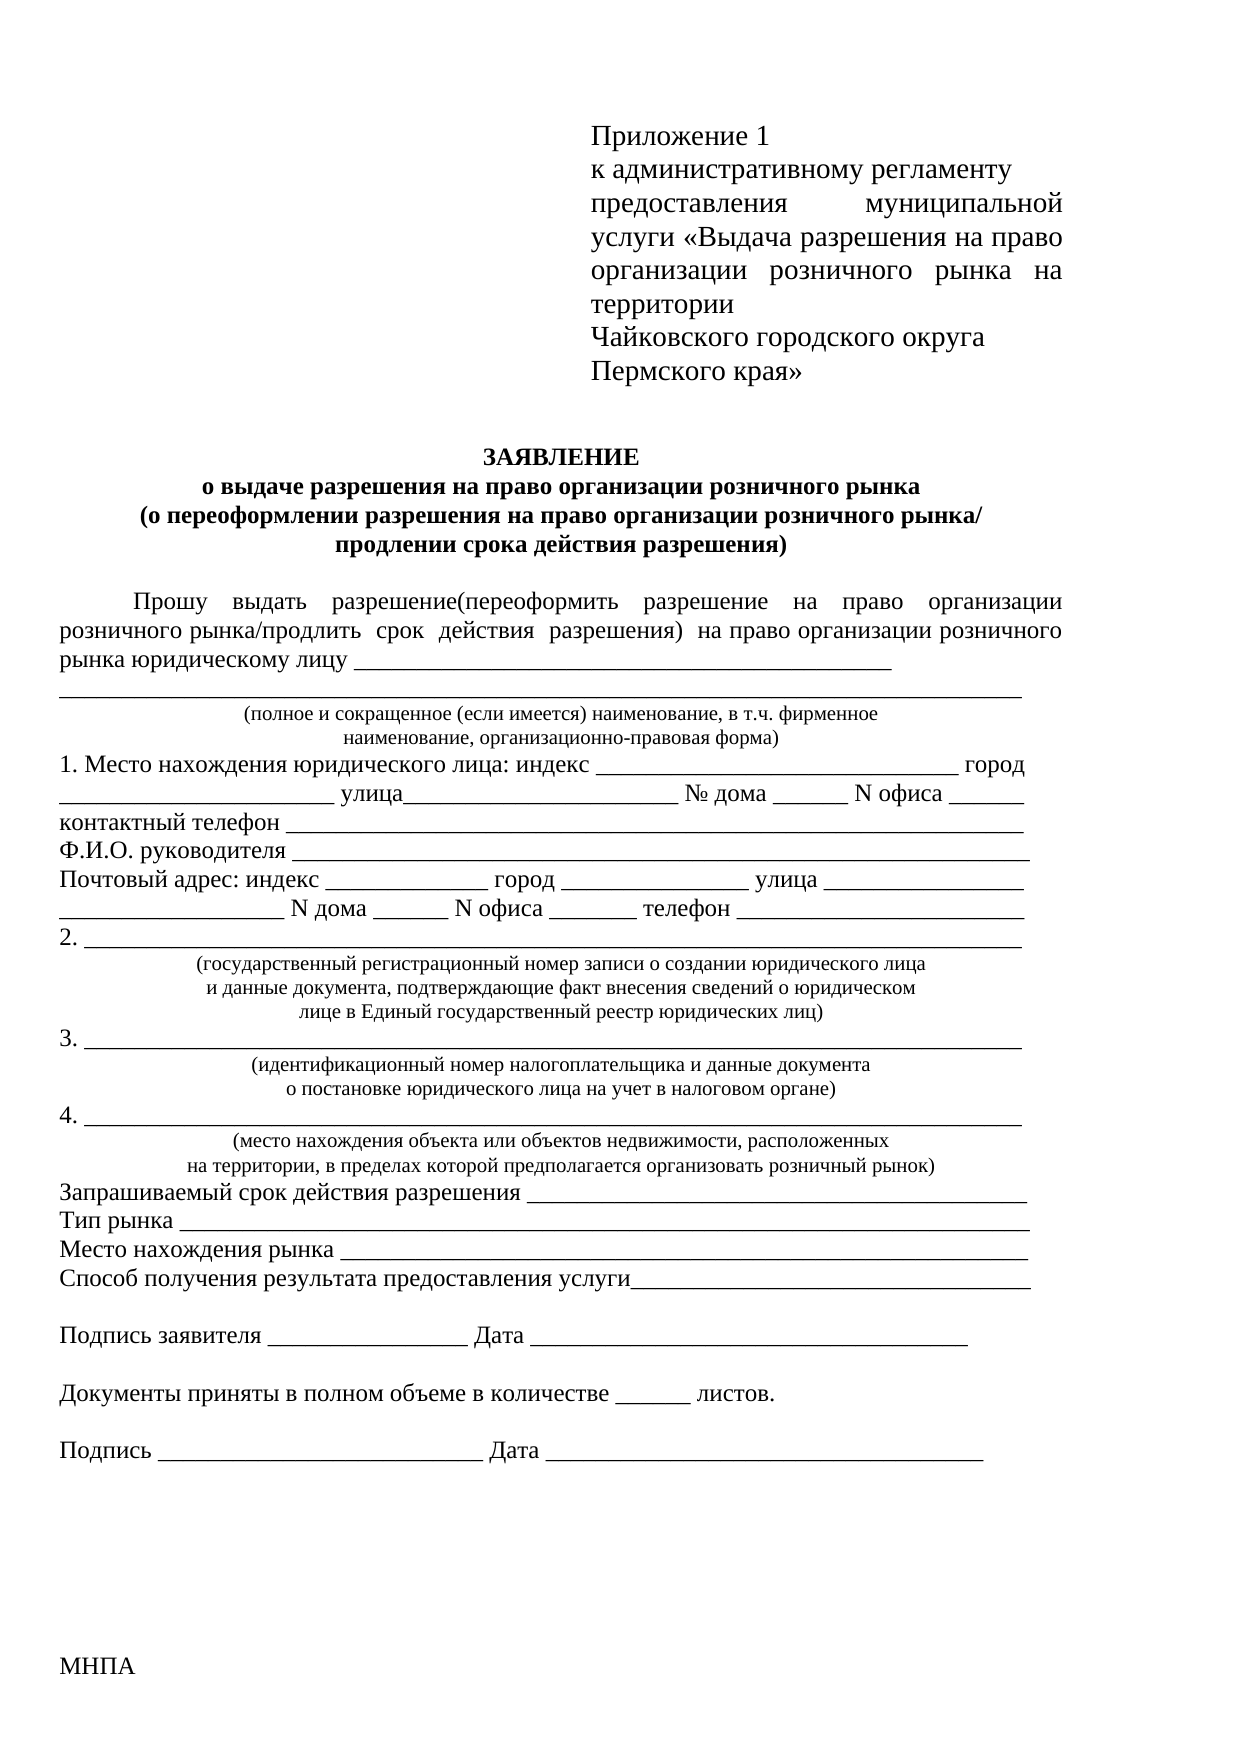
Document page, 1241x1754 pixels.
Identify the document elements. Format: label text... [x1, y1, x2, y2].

text Чайковского городского округа [591, 319, 1063, 353]
text Способ получения результата предоставления услуги________________________________ [59, 1263, 1063, 1292]
text 1. Место нахождения юридического лица: индекс _____________________________ город [59, 749, 1063, 778]
text (идентификационный номер налогоплательщика и данные документа [59, 1052, 1063, 1076]
text ______________________ улица______________________ № дома ______ N офиса ______ [59, 778, 1063, 807]
text к административному регламенту [59, 152, 1063, 185]
text наименование, организационно-правовая форма) [59, 725, 1063, 749]
text ЗАЯВЛЕНИЕ [59, 442, 1063, 471]
text (государственный регистрационный номер записи о создании юридического лица [59, 951, 1063, 975]
text Запрашиваемый срок действия разрешения ________________________________________ [59, 1177, 1063, 1205]
text __________________ N дома ______ N офиса _______ телефон _______________________ [59, 893, 1063, 922]
text Почтовый адрес: индекс _____________ город _______________ улица ________________ [59, 864, 1063, 893]
text Пермского края» [591, 353, 1063, 386]
text _____________________________________________________________________________ [59, 672, 1063, 701]
text лице в Единый государственный реестр юридических лиц) [59, 999, 1063, 1023]
text Подпись заявителя ________________ Дата ___________________________________ [59, 1320, 1063, 1349]
text о постановке юридического лица на учет в налоговом органе) [59, 1076, 1063, 1100]
text Место нахождения рынка _______________________________________________________ [59, 1234, 1063, 1263]
text (полное и сокращенное (если имеется) наименование, в т.ч. фирменное [59, 701, 1063, 725]
text Ф.И.О. руководителя ___________________________________________________________ [59, 836, 1063, 864]
text предоставления муниципальной услуги «Выдача разрешения на право организации розничного рынка на территории [591, 185, 1063, 319]
text о выдаче разрешения на право организации розничного рынка [59, 471, 1063, 500]
text Подпись __________________________ Дата ___________________________________ [59, 1435, 1063, 1464]
text (место нахождения объекта или объектов недвижимости, расположенных [59, 1128, 1063, 1152]
text Документы приняты в полном объеме в количестве ______ листов. [59, 1378, 1063, 1407]
text 2. ___________________________________________________________________________ [59, 922, 1063, 951]
text (о переоформлении разрешения на право организации розничного рынка/ [59, 500, 1063, 529]
text Приложение 1 [591, 118, 1063, 152]
text и данные документа, подтверждающие факт внесения сведений о юридическом [59, 975, 1063, 999]
text 4. ___________________________________________________________________________ [59, 1100, 1063, 1128]
text 3. ___________________________________________________________________________ [59, 1023, 1063, 1052]
text на территории, в пределах которой предполагается организовать розничный рынок) [59, 1152, 1063, 1177]
text продлении срока действия разрешения) [59, 529, 1063, 557]
text контактный телефон ___________________________________________________________ [59, 807, 1063, 836]
text Прошу выдать разрешение(переоформить разрешение на право организации розничного рынка/продлить срок действия разрешения) на право организации розничного рынка юридическому лицу ___________________________________________ [59, 586, 1063, 672]
text Тип рынка ____________________________________________________________________ [59, 1205, 1063, 1234]
